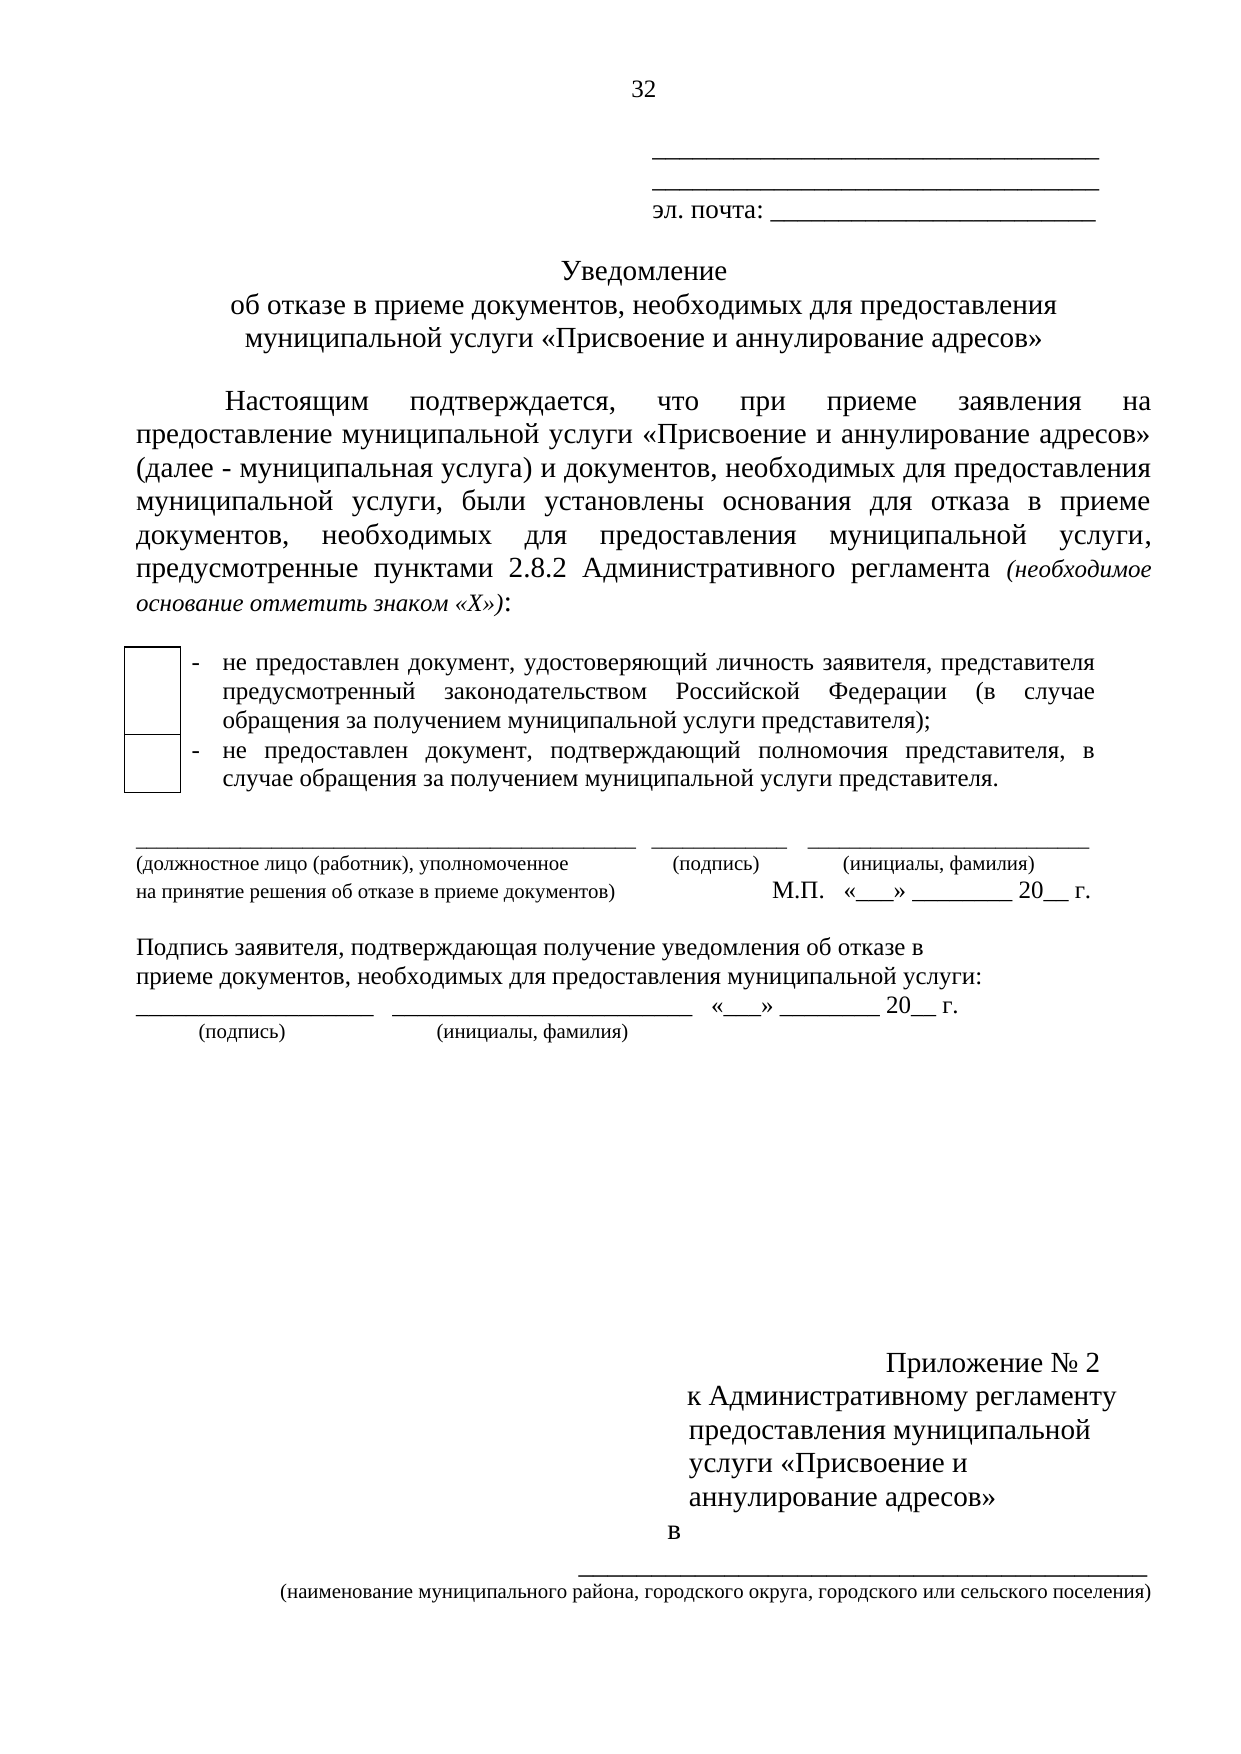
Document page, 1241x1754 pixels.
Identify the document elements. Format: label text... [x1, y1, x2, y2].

table_cell - [181, 734, 211, 792]
text к Административному регламенту [136, 1378, 1152, 1412]
text приеме документов, необходимых для предоставления муниципальной услуги: [136, 961, 1152, 990]
text предоставления муниципальной услуги «Присвоение и аннулирование адресов» [689, 1412, 1152, 1512]
table_header - [181, 646, 211, 734]
text Приложение № 2 [136, 1345, 1152, 1378]
table_header [125, 648, 180, 734]
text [652, 131, 1152, 162]
text об отказе в приеме документов, необходимых для предоставления муниципальной услуги «Присвоение и аннулирование адресов» [136, 287, 1152, 354]
text Уведомление [136, 253, 1152, 287]
text в _______________________________________ [578, 1512, 1152, 1579]
text на принятие решения об отказе в приеме документов) М.П. «___» ________ 20__ г. [136, 875, 1152, 904]
text ________________________________________________ _____________ ___________________________ [136, 827, 1152, 851]
text (должностное лицо (работник), уполномоченное (подпись) (инициалы, фамилия) [136, 851, 1152, 875]
table_cell не предоставлен документ, подтверждающий полномочия представителя, в случае обращения за получением муниципальной услуги представителя. [211, 734, 1107, 792]
table_cell [125, 735, 180, 792]
text Настоящим подтверждается, что при приеме заявления на предоставление муниципальной услуги «Присвоение и аннулирование адресов» (далее - муниципальная услуга) и документов, необходимых для предоставления муниципальной услуги, были установлены основания для отказа в приеме документов, необходимых для предоставления муниципальной услуги, предусмотренные пунктами 2.8.2 Административного регламента (необходимое основание отметить знаком «Х»): [136, 383, 1152, 618]
text эл. почта: ________________________ [652, 194, 1152, 225]
text (наименование муниципального района, городского округа, городского или сельского поселения) [136, 1579, 1152, 1603]
text (подпись) (инициалы, фамилия) [136, 1019, 1152, 1043]
text Подпись заявителя, подтверждающая получение уведомления об отказе в [136, 932, 1152, 961]
text _________________________________ [652, 162, 1152, 194]
table_header не предоставлен документ, удостоверяющий личность заявителя, представителя предусмотренный законодательством Российской Федерации (в случае обращения за получением муниципальной услуги представителя); [211, 646, 1107, 734]
text ___________________ ________________________ «___» ________ 20__ г. [136, 990, 1152, 1019]
